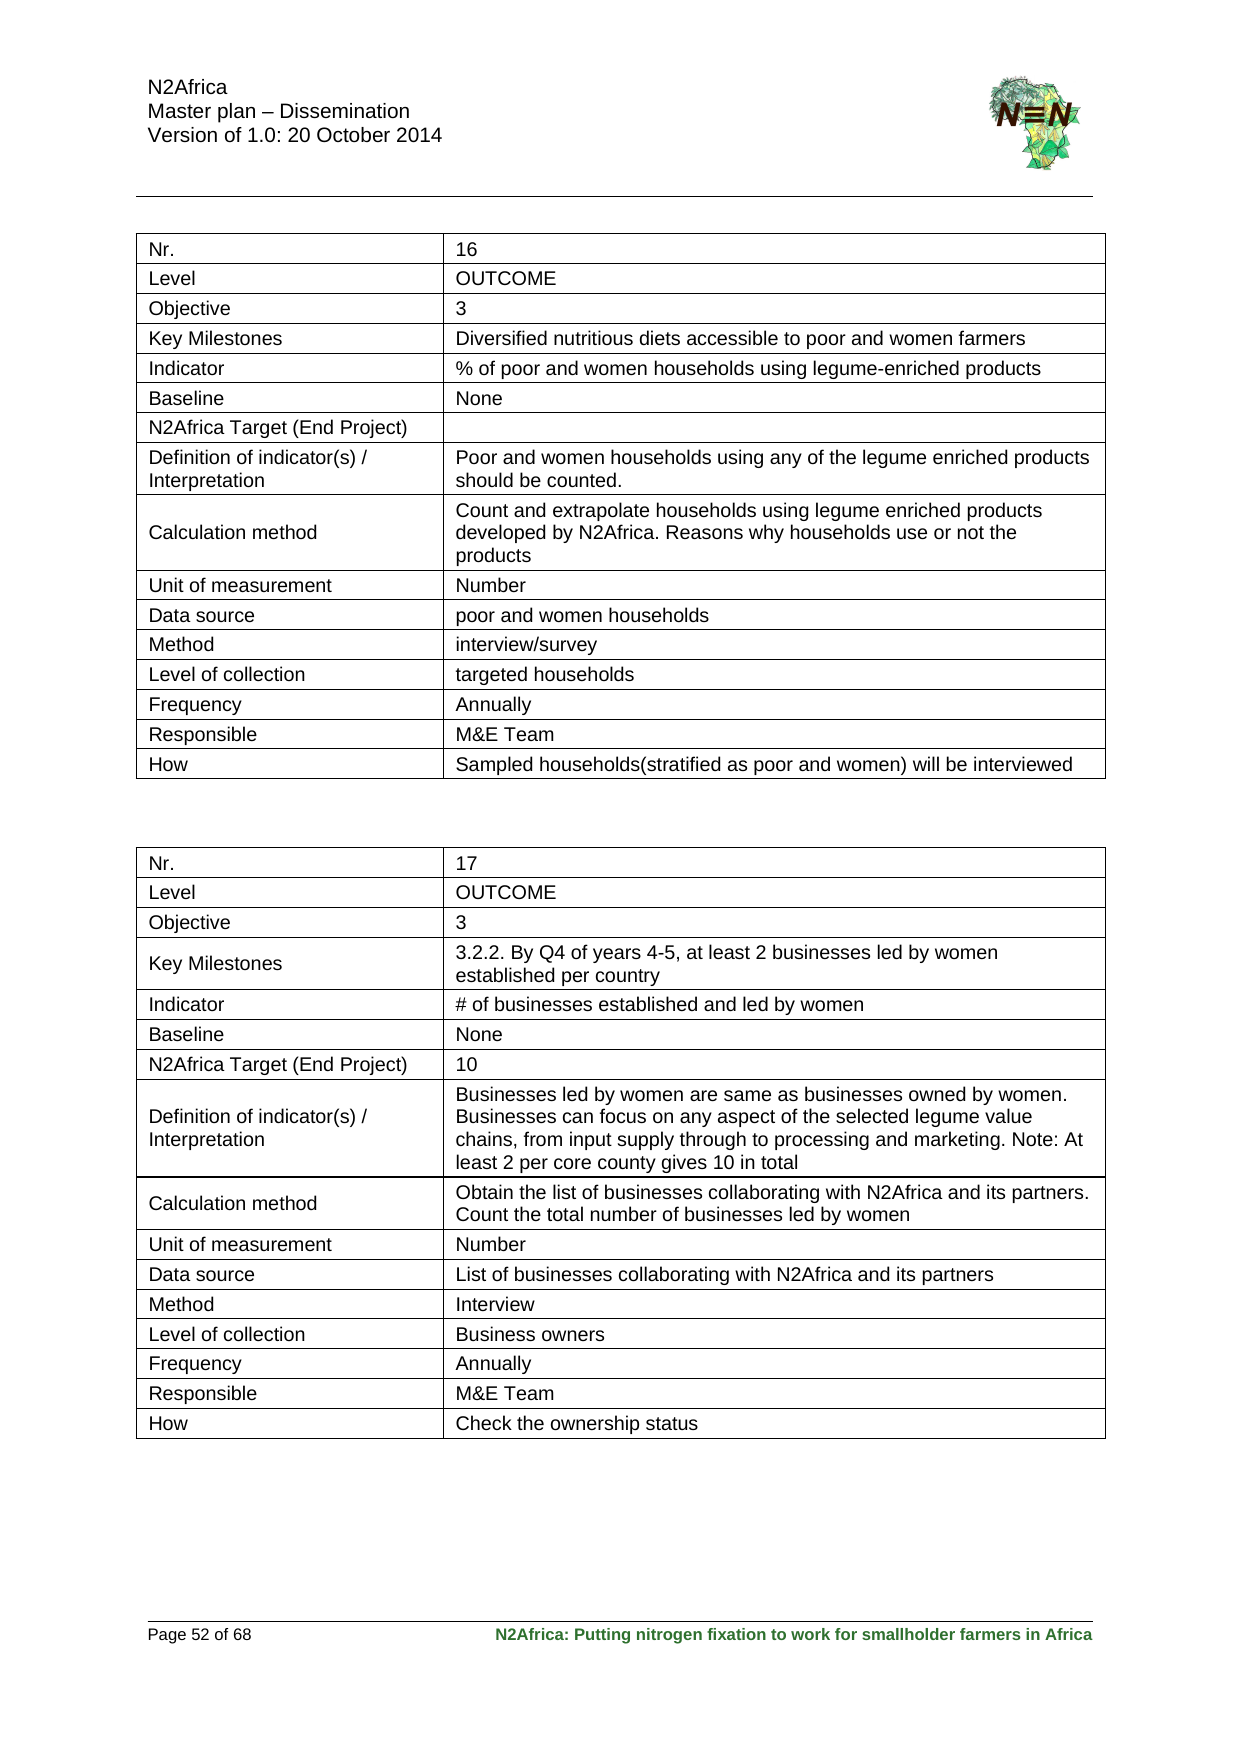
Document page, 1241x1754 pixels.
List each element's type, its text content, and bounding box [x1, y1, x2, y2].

table_cell Responsible [137, 1379, 443, 1408]
table_cell Frequency [137, 690, 443, 718]
table_cell Data source [137, 1260, 443, 1288]
table_cell poor and women households [444, 600, 1105, 629]
table_cell Check the ownership status [444, 1409, 1105, 1437]
table_cell Business owners [444, 1319, 1105, 1348]
table_cell targeted households [444, 660, 1105, 689]
table_cell Obtain the list of businesses collaborating with N2Africa and its partners. Count the total number of businesses led by women [444, 1178, 1105, 1229]
table_cell Frequency [137, 1349, 443, 1378]
table_cell Businesses led by women are same as businesses owned by women. Businesses can focus on any aspect of the selected legume value chains, from input supply through to processing and marketing. Note: At least 2 per core county gives 10 in total [444, 1080, 1105, 1176]
table_cell 10 [444, 1050, 1105, 1078]
table_cell Unit of measurement [137, 1230, 443, 1259]
table_cell Sampled households(stratified as poor and women) will be interviewed [444, 749, 1105, 778]
table_cell How [137, 749, 443, 778]
table_cell Baseline [137, 1020, 443, 1049]
table_cell Level of collection [137, 1319, 443, 1348]
table_cell None [444, 383, 1105, 412]
table_cell % of poor and women households using legume-enriched products [444, 354, 1105, 382]
table_cell 3 [444, 294, 1105, 323]
table_cell Responsible [137, 720, 443, 748]
table_header Nr. [137, 234, 443, 263]
table_cell Number [444, 1230, 1105, 1259]
table_cell OUTCOME [444, 878, 1105, 907]
table_cell Level of collection [137, 660, 443, 689]
table_cell Method [137, 630, 443, 659]
table_cell Annually [444, 1349, 1105, 1378]
table_cell Number [444, 571, 1105, 599]
table_cell Count and extrapolate households using legume enriched products developed by N2Africa. Reasons why households use or not the products [444, 495, 1105, 569]
table_cell 3.2.2. By Q4 of years 4-5, at least 2 businesses led by women established per country [444, 938, 1105, 989]
table_cell Calculation method [137, 495, 443, 569]
table_cell Objective [137, 294, 443, 323]
table_cell Method [137, 1290, 443, 1318]
table_cell Objective [137, 908, 443, 937]
table_header 16 [444, 234, 1105, 263]
table_cell N2Africa Target (End Project) [137, 413, 443, 442]
table_cell Level [137, 878, 443, 907]
table_cell Poor and women households using any of the legume enriched products should be counted. [444, 443, 1105, 494]
table_cell Data source [137, 600, 443, 629]
table_cell interview/survey [444, 630, 1105, 659]
table_header 17 [444, 848, 1105, 877]
table_cell Baseline [137, 383, 443, 412]
table_cell How [137, 1409, 443, 1437]
table_cell List of businesses collaborating with N2Africa and its partners [444, 1260, 1105, 1288]
table_cell Annually [444, 690, 1105, 718]
table_cell N2Africa Target (End Project) [137, 1050, 443, 1078]
picture [987, 75, 1082, 171]
table_cell Unit of measurement [137, 571, 443, 599]
table_cell M&E Team [444, 1379, 1105, 1408]
table_cell Calculation method [137, 1178, 443, 1229]
table_cell Indicator [137, 990, 443, 1019]
table_cell 3 [444, 908, 1105, 937]
table_cell OUTCOME [444, 264, 1105, 293]
table_cell Level [137, 264, 443, 293]
table_header Nr. [137, 848, 443, 877]
table_cell None [444, 1020, 1105, 1049]
table_cell Key Milestones [137, 324, 443, 352]
table_cell # of businesses established and led by women [444, 990, 1105, 1019]
table_cell Diversified nutritious diets accessible to poor and women farmers [444, 324, 1105, 352]
table_cell Interview [444, 1290, 1105, 1318]
table_cell Indicator [137, 354, 443, 382]
table_cell Definition of indicator(s) / Interpretation [137, 443, 443, 494]
table_cell Key Milestones [137, 938, 443, 989]
table_cell [444, 413, 1105, 442]
table_cell Definition of indicator(s) / Interpretation [137, 1080, 443, 1176]
table_cell M&E Team [444, 720, 1105, 748]
